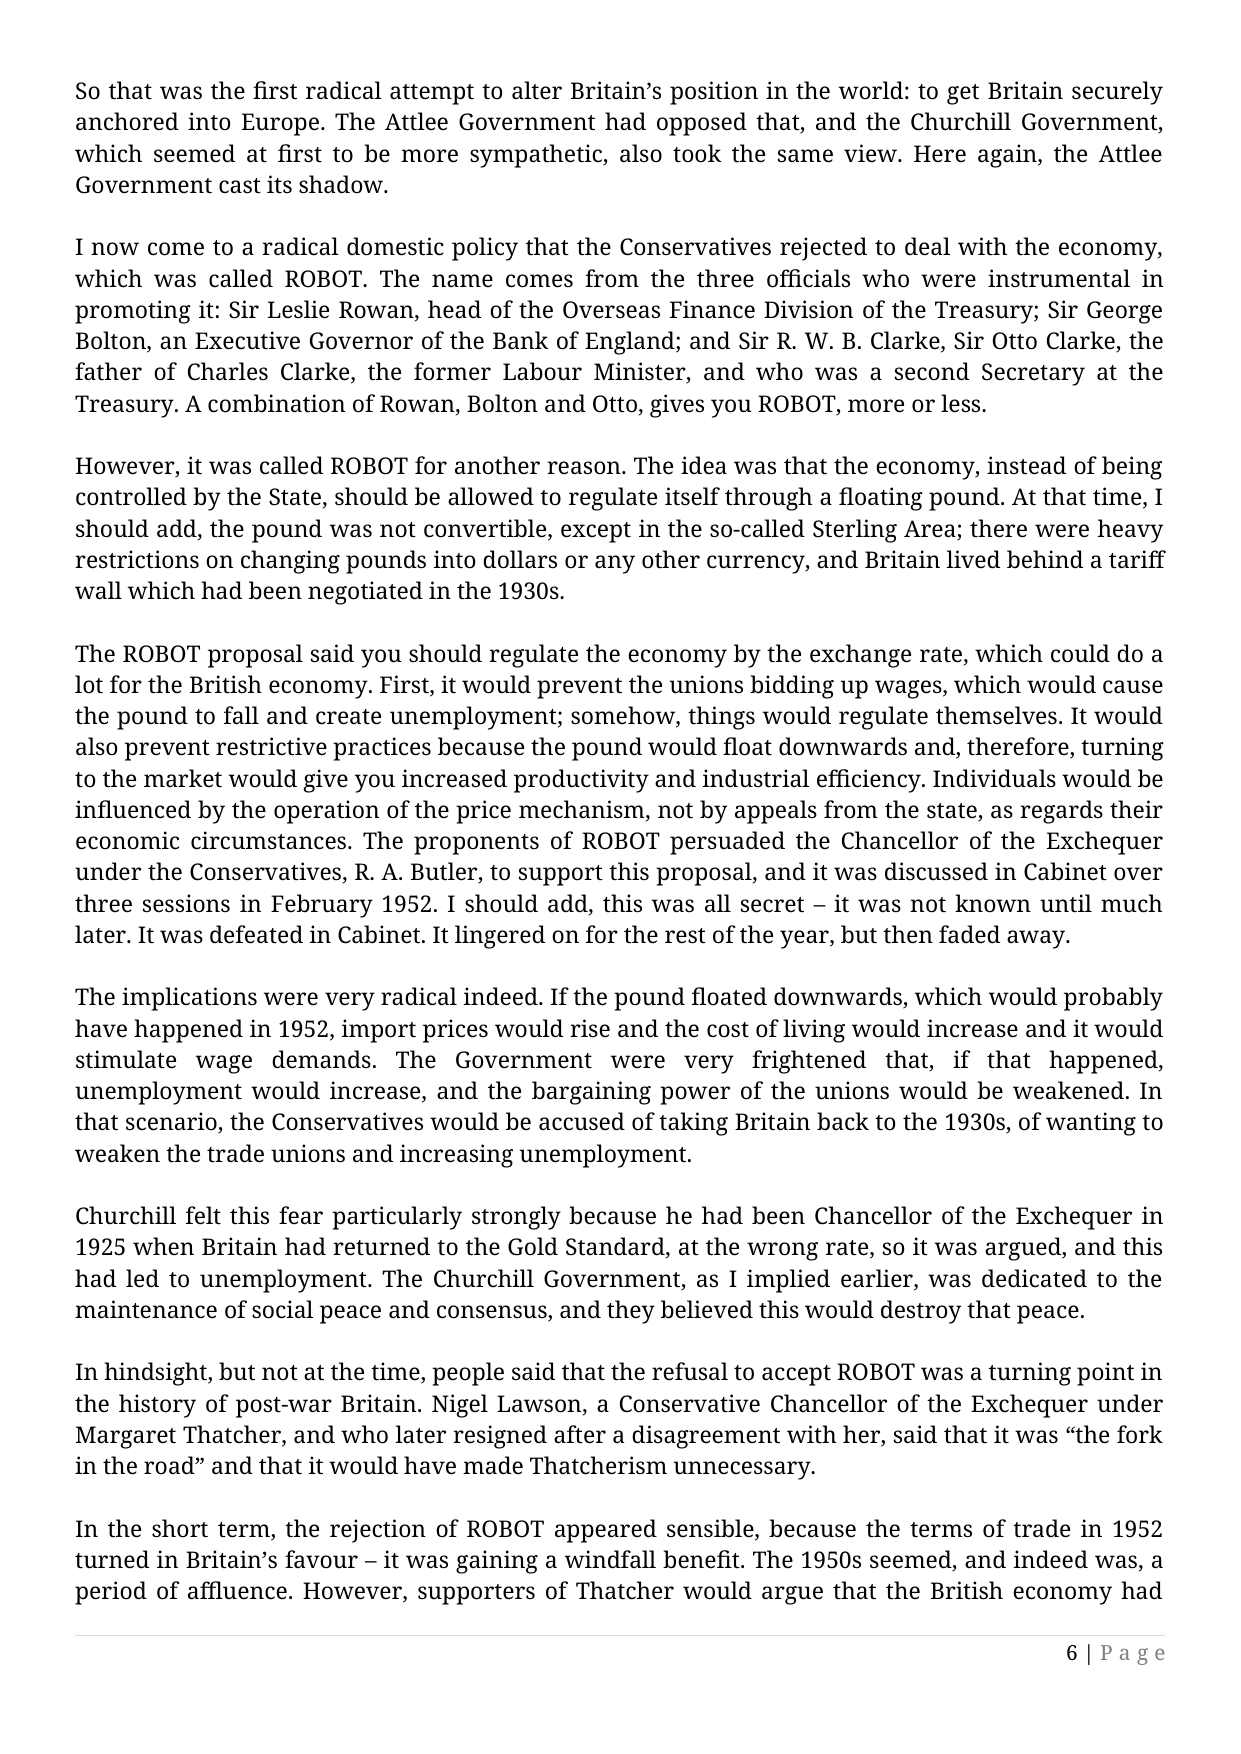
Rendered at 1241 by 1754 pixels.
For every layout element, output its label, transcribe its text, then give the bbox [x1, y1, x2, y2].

text The implications were very radical indeed. If the pound floated downwards, which would probably have happened in 1952, import prices would rise and the cost of living would increase and it would stimulate wage demands. The Government were very frightened that, if that happened, unemployment would increase, and the bargaining power of the unions would be weakened. In that scenario, the Conservatives would be accused of taking Britain back to the 1930s, of wanting to weaken the trade unions and increasing unemployment. [75, 981, 1165, 1169]
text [75, 1512, 1165, 1606]
text However, it was called ROBOT for another reason. The idea was that the economy, instead of being controlled by the State, should be allowed to regulate itself through a floating pound. At that time, I should add, the pound was not convertible, except in the so-called Sterling Area; there were heavy restrictions on changing pounds into dollars or any other currency, and Britain lived behind a tariff wall which had been negotiated in the 1930s. [75, 450, 1165, 606]
text The ROBOT proposal said you should regulate the economy by the exchange rate, which could do a lot for the British economy. First, it would prevent the unions bidding up wages, which would cause the pound to fall and create unemployment; somehow, things would regulate themselves. It would also prevent restrictive practices because the pound would float downwards and, therefore, turning to the market would give you increased productivity and industrial efficiency. Individuals would be influenced by the operation of the price mechanism, not by appeals from the state, as regards their economic circumstances. The proponents of ROBOT persuaded the Chancellor of the Exchequer under the Conservatives, R. A. Butler, to support this proposal, and it was discussed in Cabinet over three sessions in February 1952. I should add, this was all secret – it was not known until much later. It was defeated in Cabinet. It lingered on for the rest of the year, but then faded away. [75, 637, 1165, 950]
text In hindsight, but not at the time, people said that the refusal to accept ROBOT was a turning point in the history of post-war Britain. Nigel Lawson, a Conservative Chancellor of the Exchequer under Margaret Thatcher, and who later resigned after a disagreement with her, said that it was “the fork in the road” and that it would have made Thatcherism unnecessary. [75, 1356, 1165, 1481]
text Churchill felt this fear particularly strongly because he had been Chancellor of the Exchequer in 1925 when Britain had returned to the Gold Standard, at the wrong rate, so it was argued, and this had led to unemployment. The Churchill Government, as I implied earlier, was dedicated to the maintenance of social peace and consensus, and they believed this would destroy that peace. [75, 1169, 1165, 1325]
text So that was the first radical attempt to alter Britain’s position in the world: to get Britain securely anchored into Europe. The Attlee Government had opposed that, and the Churchill Government, which seemed at first to be more sympathetic, also took the same view. Here again, the Attlee Government cast its shadow. [75, 75, 1165, 200]
text I now come to a radical domestic policy that the Conservatives rejected to deal with the economy, which was called ROBOT. The name comes from the three officials who were instrumental in promoting it: Sir Leslie Rowan, head of the Overseas Finance Division of the Treasury; Sir George Bolton, an Executive Governor of the Bank of England; and Sir R. W. B. Clarke, Sir Otto Clarke, the father of Charles Clarke, the former Labour Minister, and who was a second Secretary at the Treasury. A combination of Rowan, Bolton and Otto, gives you ROBOT, more or less. [75, 231, 1165, 419]
